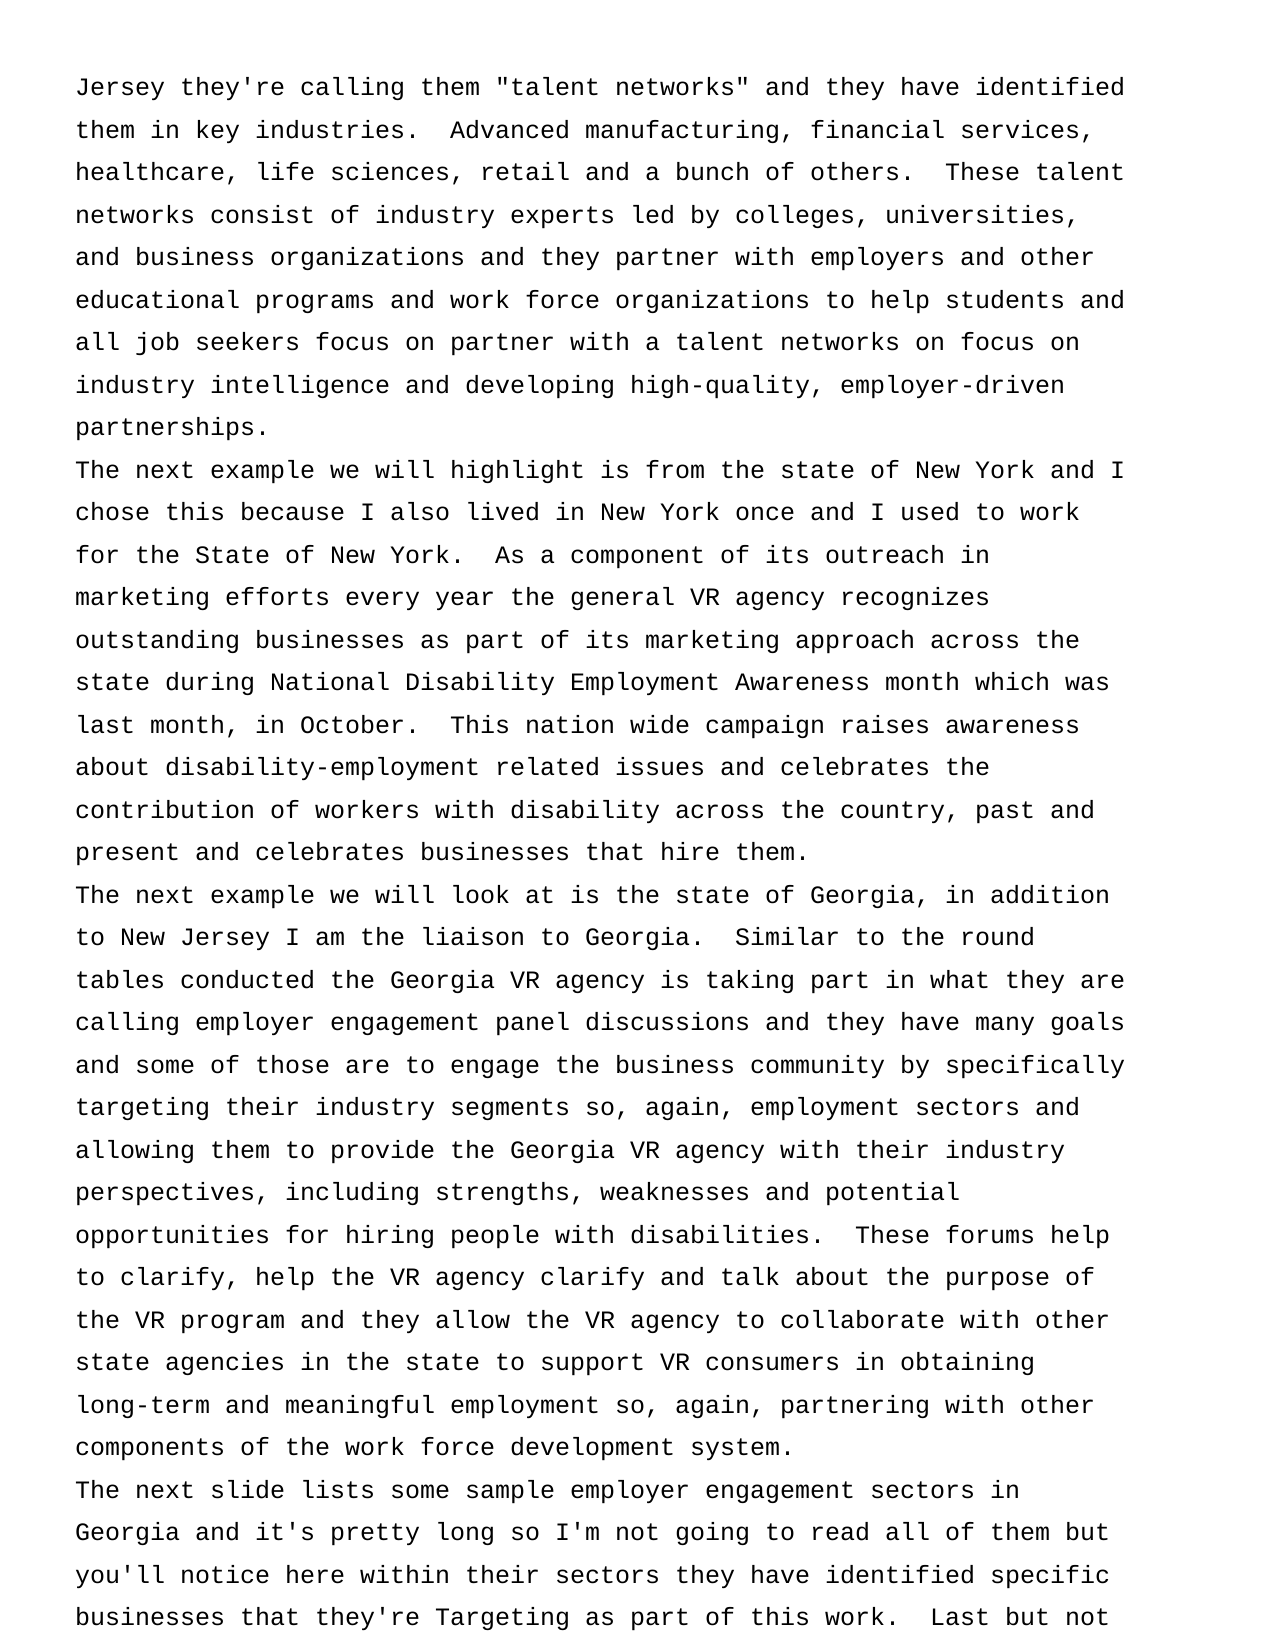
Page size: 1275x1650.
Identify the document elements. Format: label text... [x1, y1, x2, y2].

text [75, 75, 1125, 443]
text The next example we will look at is the state of Georgia, in addition to New Jersey I am the liaison to Georgia. Similar to the round tables conducted the Georgia VR agency is taking part in what they are calling employer engagement panel discussions and they have many goals and some of those are to engage the business community by specifically targeting their industry segments so, again, employment sectors and allowing them to provide the Georgia VR agency with their industry perspectives, including strengths, weaknesses and potential opportunities for hiring people with disabilities. These forums help to clarify, help the VR agency clarify and talk about the purpose of the VR program and they allow the VR agency to collaborate with other state agencies in the state to support VR consumers in obtaining long-term and meaningful employment so, again, partnering with other components of the work force development system. [75, 882, 1125, 1463]
text The next example we will highlight is from the state of New York and I chose this because I also lived in New York once and I used to work for the State of New York. As a component of its outreach in marketing efforts every year the general VR agency recognizes outstanding businesses as part of its marketing approach across the state during National Disability Employment Awareness month which was last month, in October. This nation wide campaign raises awareness about disability-employment related issues and celebrates the contribution of workers with disability across the country, past and present and celebrates businesses that hire them. [75, 457, 1125, 868]
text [75, 1477, 1125, 1633]
